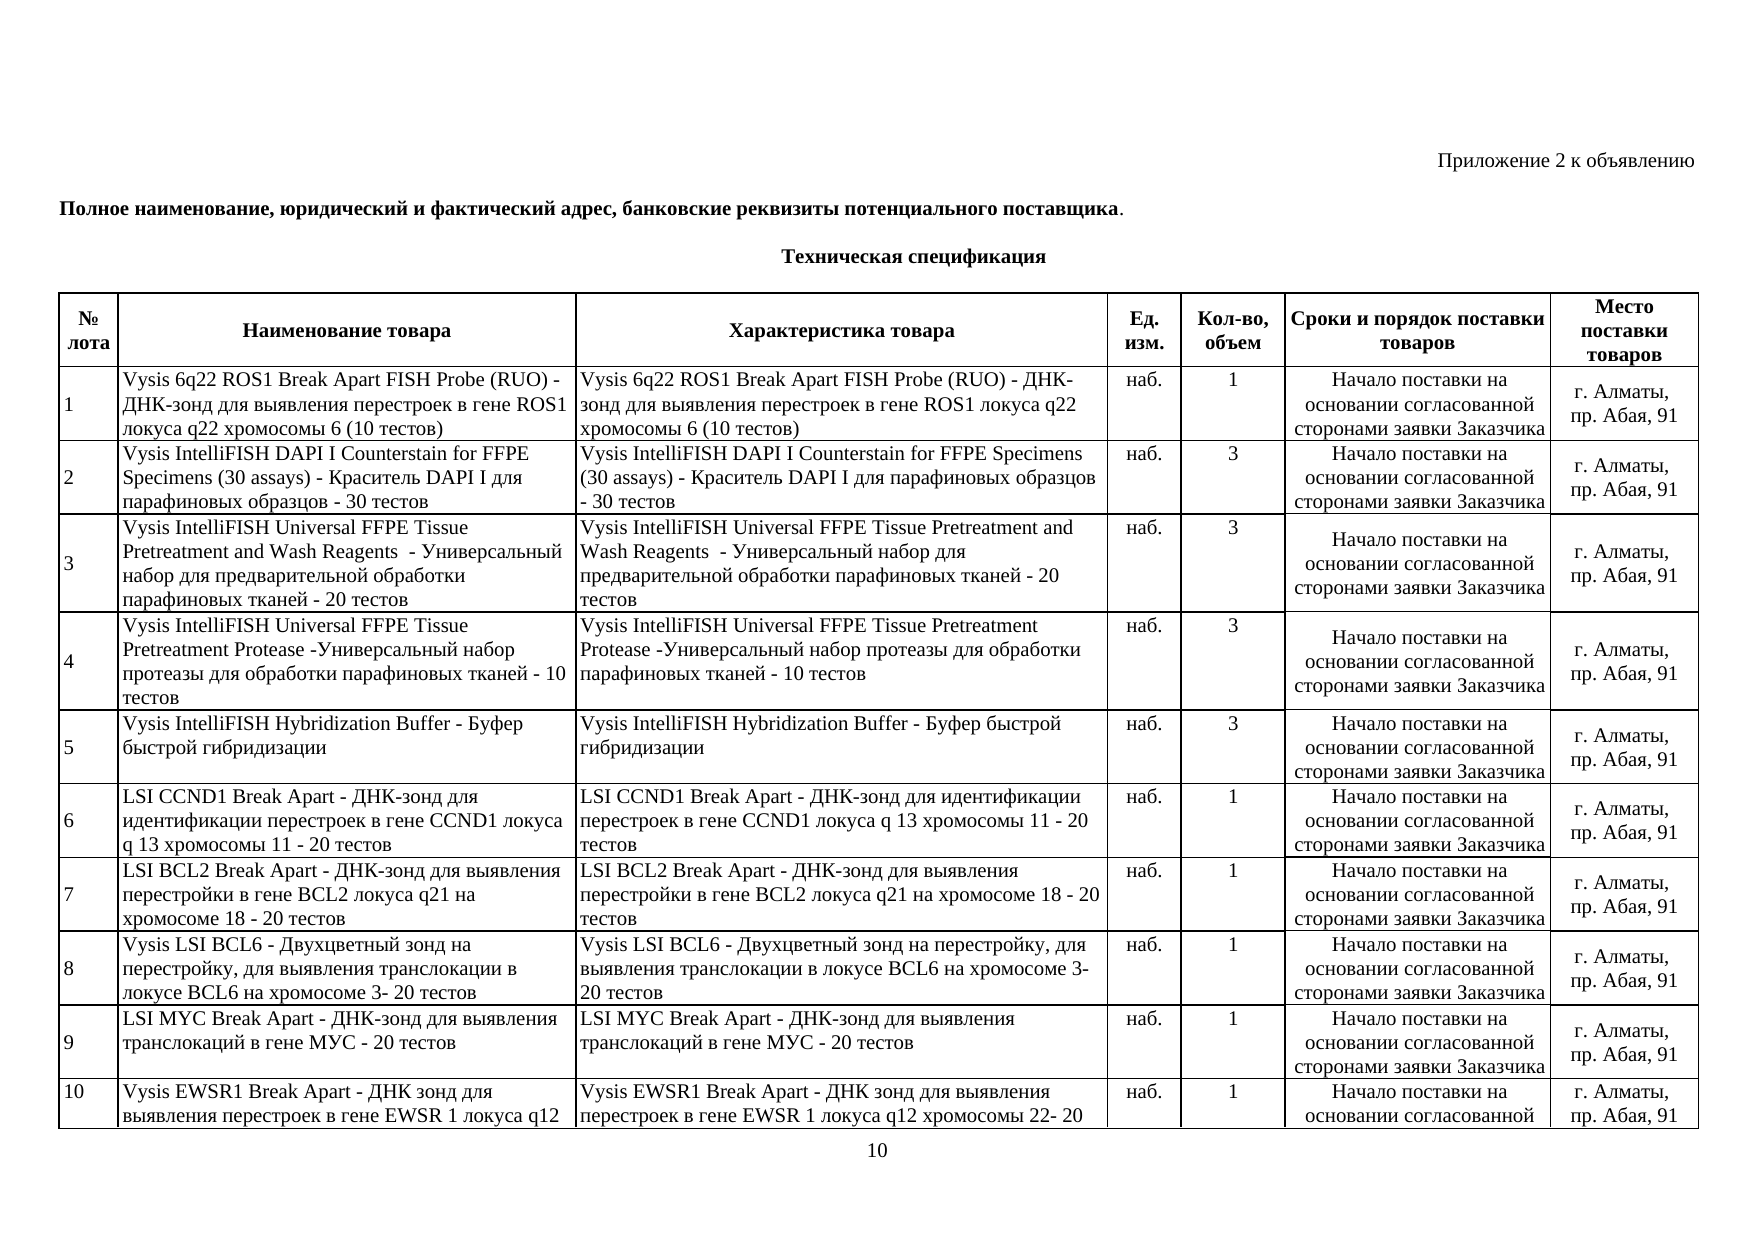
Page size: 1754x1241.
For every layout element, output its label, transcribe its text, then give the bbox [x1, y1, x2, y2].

table_header № лота [60, 294, 117, 366]
table_cell Vysis IntelliFISH Universal FFPE Tissue Pretreatment and Wash Reagents - Универсальный набор для предварительной обработки парафиновых тканей - 20 тестов [577, 515, 1107, 611]
table_cell г. Алматы, пр. Абая, 91 [1551, 613, 1698, 709]
table_cell LSI BCL2 Break Apart - ДНК-зонд для выявления перестройки в гене BCL2 локуса q21 на хромосоме 18 - 20 тестов [577, 858, 1107, 930]
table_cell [1286, 1079, 1550, 1127]
table_cell наб. [1108, 784, 1180, 856]
text Приложение 2 к объявлению [59, 148, 1695, 172]
table_cell г. Алматы, пр. Абая, 91 [1551, 515, 1698, 611]
table_cell г. Алматы, пр. Абая, 91 [1551, 784, 1698, 856]
table_cell 1 [1182, 1079, 1284, 1127]
table_cell Начало поставки на основании согласованной сторонами заявки Заказчика [1286, 441, 1550, 513]
table_cell Vysis IntelliFISH Universal FFPE Tissue Pretreatment and Wash Reagents - Универсальный набор для предварительной обработки парафиновых тканей - 20 тестов [119, 515, 575, 611]
table_cell 1 [1182, 858, 1284, 930]
table_header Сроки и порядок поставки товаров [1286, 294, 1550, 366]
table_cell LSI CCND1 Break Apart - ДНК-зонд для идентификации перестроек в гене CCND1 локуса q 13 хромосомы 11 - 20 тестов [577, 784, 1107, 856]
table_cell г. Алматы, пр. Абая, 91 [1551, 441, 1698, 513]
table_cell Начало поставки на основании согласованной сторонами заявки Заказчика [1286, 784, 1550, 856]
table_cell Vysis IntelliFISH DAPI I Counterstain for FFPE Specimens (30 assays) - Краситель DAPI I для парафиновых образцов - 30 тестов [577, 441, 1107, 513]
table_cell наб. [1108, 441, 1180, 513]
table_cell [119, 1079, 575, 1127]
table_cell 1 [60, 367, 117, 439]
table_cell г. Алматы, пр. Абая, 91 [1551, 1006, 1698, 1078]
table_cell 3 [1182, 613, 1284, 709]
table_cell Начало поставки на основании согласованной сторонами заявки Заказчика [1286, 931, 1550, 1004]
table_cell LSI CCND1 Break Apart - ДНК-зонд для идентификации перестроек в гене CCND1 локуса q 13 хромосомы 11 - 20 тестов [119, 784, 575, 856]
table_cell 6 [60, 784, 117, 856]
table_cell наб. [1108, 367, 1180, 439]
table_cell 10 [60, 1079, 117, 1127]
table_cell 7 [60, 858, 117, 930]
text Техническая спецификация [59, 244, 1695, 268]
table_cell наб. [1108, 515, 1180, 611]
table_cell г. Алматы, пр. Абая, 91 [1551, 711, 1698, 783]
table_cell 1 [1182, 932, 1284, 1004]
table_cell 1 [1182, 1006, 1284, 1078]
table_header Характеристика товара [577, 294, 1107, 366]
table_cell наб. [1108, 1006, 1180, 1078]
table_cell 3 [60, 515, 117, 611]
table_cell Vysis IntelliFISH Universal FFPE Tissue Pretreatment Protease -Универсальный набор протеазы для обработки парафиновых тканей - 10 тестов [119, 613, 575, 709]
table_header Наименование товара [119, 294, 575, 366]
table_cell 1 [1182, 784, 1284, 856]
table_cell г. Алматы, пр. Абая, 91 [1551, 858, 1698, 930]
table_cell Начало поставки на основании согласованной сторонами заявки Заказчика [1286, 612, 1550, 709]
table_cell Начало поставки на основании согласованной сторонами заявки Заказчика [1286, 367, 1550, 439]
table_cell наб. [1108, 613, 1180, 709]
text Полное наименование, юридический и фактический адрес, банковские реквизиты потенциального поставщика. [59, 196, 1695, 220]
table_cell 8 [60, 932, 117, 1004]
table_cell 9 [60, 1006, 117, 1078]
table_cell Vysis LSI BCL6 - Двухцветный зонд на перестройку, для выявления транслокации в локусе BCL6 на хромосоме 3- 20 тестов [119, 932, 575, 1004]
table_cell 5 [60, 711, 117, 783]
table_cell 3 [1182, 441, 1284, 513]
table_cell Начало поставки на основании согласованной сторонами заявки Заказчика [1286, 514, 1550, 611]
table_cell Vysis IntelliFISH Hybridization Buffer - Буфер быстрой гибридизации [577, 711, 1107, 783]
table_cell LSI MYC Break Apart - ДНК-зонд для выявления транслокаций в гене МУС - 20 тестов [577, 1006, 1107, 1078]
table_cell Начало поставки на основании согласованной сторонами заявки Заказчика [1286, 710, 1550, 783]
table_cell г. Алматы, пр. Абая, 91 [1551, 932, 1698, 1004]
table_cell 3 [1182, 515, 1284, 611]
table_cell наб. [1108, 858, 1180, 930]
table_cell Vysis IntelliFISH Universal FFPE Tissue Pretreatment Protease -Универсальный набор протеазы для обработки парафиновых тканей - 10 тестов [577, 613, 1107, 709]
table_cell Начало поставки на основании согласованной сторонами заявки Заказчика [1286, 1005, 1550, 1078]
table_cell Vysis 6q22 ROS1 Break Apart FISH Probe (RUO) - ДНК-зонд для выявления перестроек в гене ROS1 локуса q22 хромосомы 6 (10 тестов) [119, 367, 575, 439]
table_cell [577, 1079, 1107, 1127]
table_header Кол-во, объем [1182, 294, 1284, 366]
table_cell Vysis IntelliFISH Hybridization Buffer - Буфер быстрой гибридизации [119, 711, 575, 783]
table_header Место поставки товаров [1551, 294, 1698, 366]
table_cell Vysis IntelliFISH DAPI I Counterstain for FFPE Specimens (30 assays) - Краситель DAPI I для парафиновых образцов - 30 тестов [119, 441, 575, 513]
table_cell Vysis 6q22 ROS1 Break Apart FISH Probe (RUO) - ДНК-зонд для выявления перестроек в гене ROS1 локуса q22 хромосомы 6 (10 тестов) [577, 367, 1107, 439]
table_cell 4 [60, 613, 117, 709]
table_cell наб. [1108, 1079, 1180, 1127]
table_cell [1551, 1079, 1698, 1127]
table_cell Vysis LSI BCL6 - Двухцветный зонд на перестройку, для выявления транслокации в локусе BCL6 на хромосоме 3- 20 тестов [577, 932, 1107, 1004]
table_cell г. Алматы, пр. Абая, 91 [1551, 367, 1698, 439]
table_cell 3 [1182, 711, 1284, 783]
table_cell наб. [1108, 932, 1180, 1004]
table_cell LSI MYC Break Apart - ДНК-зонд для выявления транслокаций в гене МУС - 20 тестов [119, 1006, 575, 1078]
table_cell 2 [60, 441, 117, 513]
table_cell Начало поставки на основании согласованной сторонами заявки Заказчика [1286, 858, 1550, 930]
table_header Ед. изм. [1108, 294, 1180, 366]
table_cell LSI BCL2 Break Apart - ДНК-зонд для выявления перестройки в гене BCL2 локуса q21 на хромосоме 18 - 20 тестов [119, 858, 575, 930]
table_cell наб. [1108, 711, 1180, 783]
table_cell 1 [1182, 367, 1284, 439]
